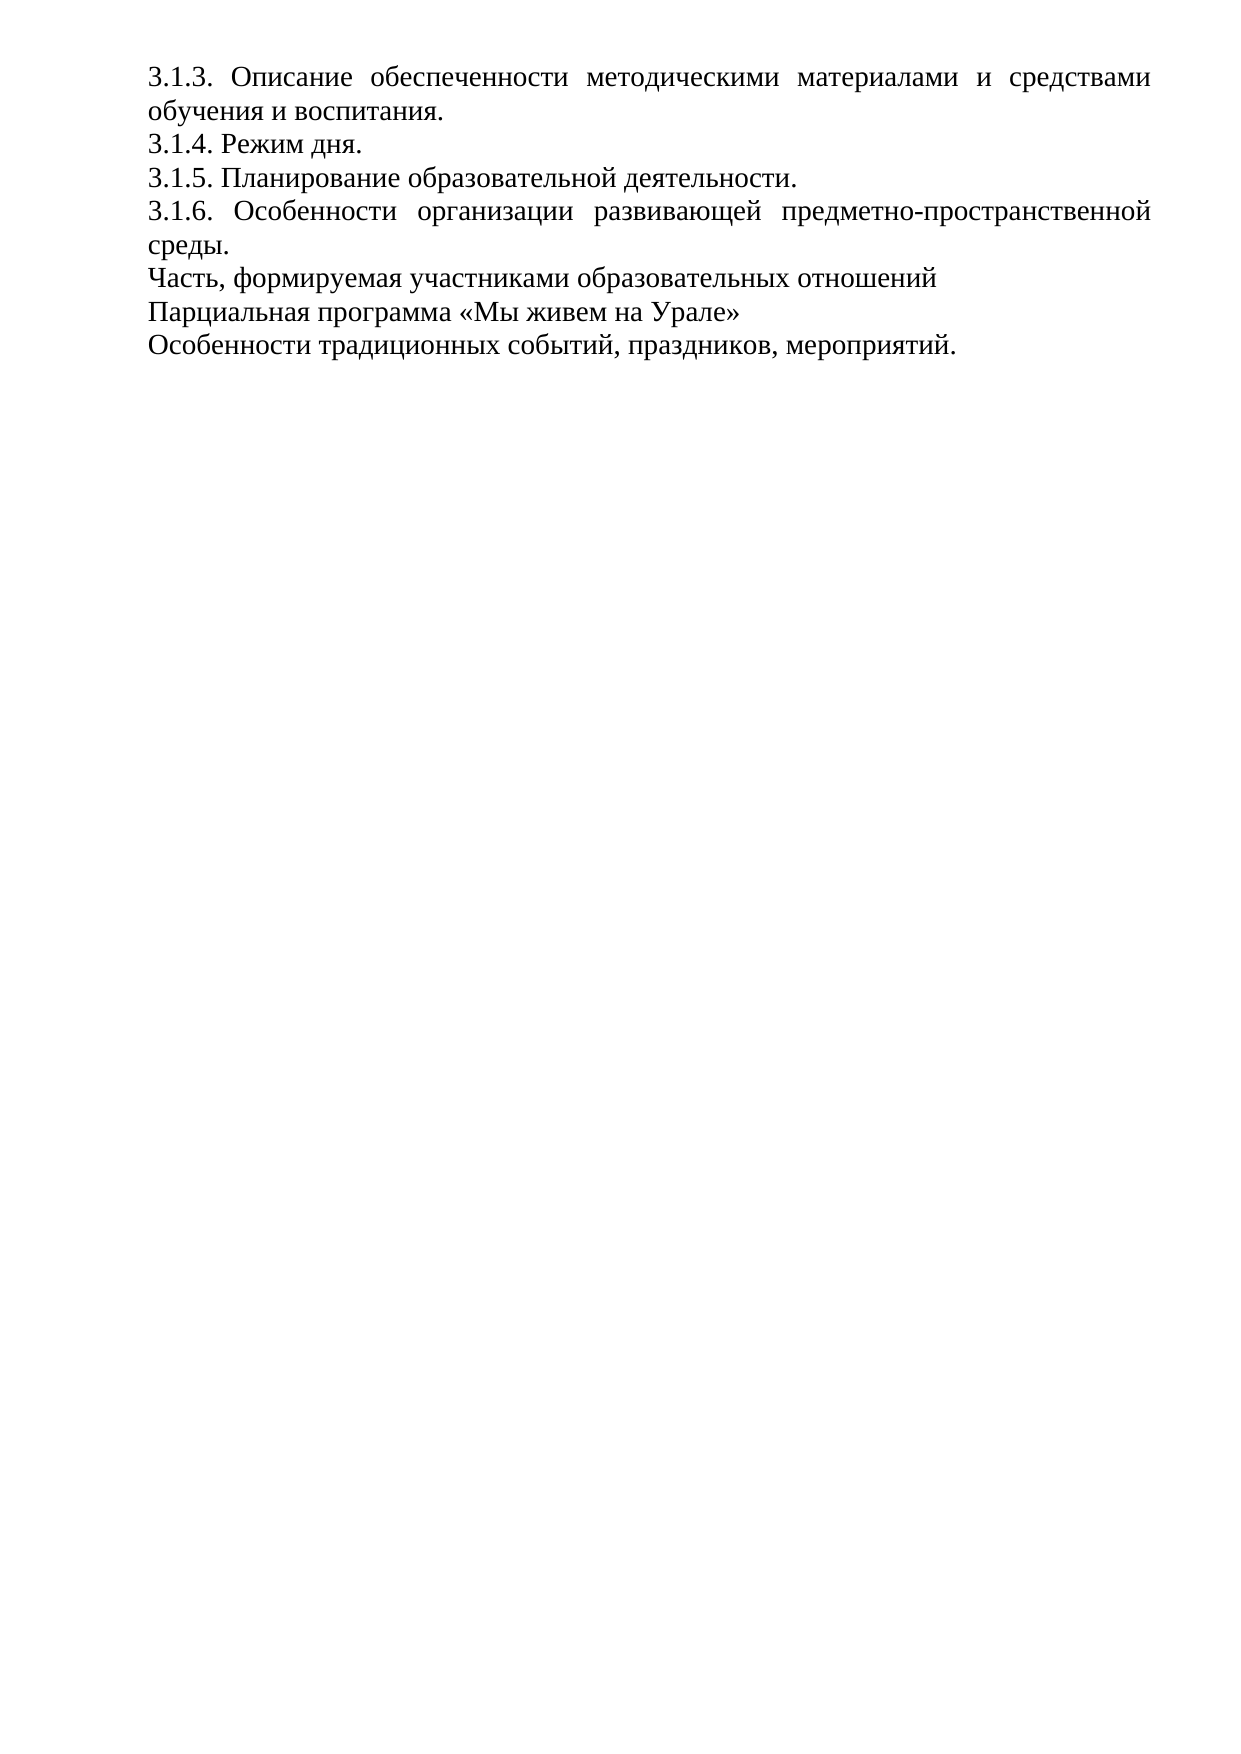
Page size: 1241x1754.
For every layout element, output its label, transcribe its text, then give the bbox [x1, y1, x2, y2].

text Парциальная программа «Мы живем на Урале» [148, 294, 1152, 327]
text 3.1.5. Планирование образовательной деятельности. [148, 160, 1152, 193]
text Часть, формируемая участниками образовательных отношений [148, 260, 1152, 294]
text 3.1.6. Особенности организации развивающей предметно-пространственной среды. [148, 193, 1152, 260]
text Особенности традиционных событий, праздников, мероприятий. [148, 327, 1152, 361]
text 3.1.3. Описание обеспеченности методическими материалами и средствами обучения и воспитания. [148, 59, 1152, 126]
text 3.1.4. Режим дня. [148, 126, 1152, 160]
